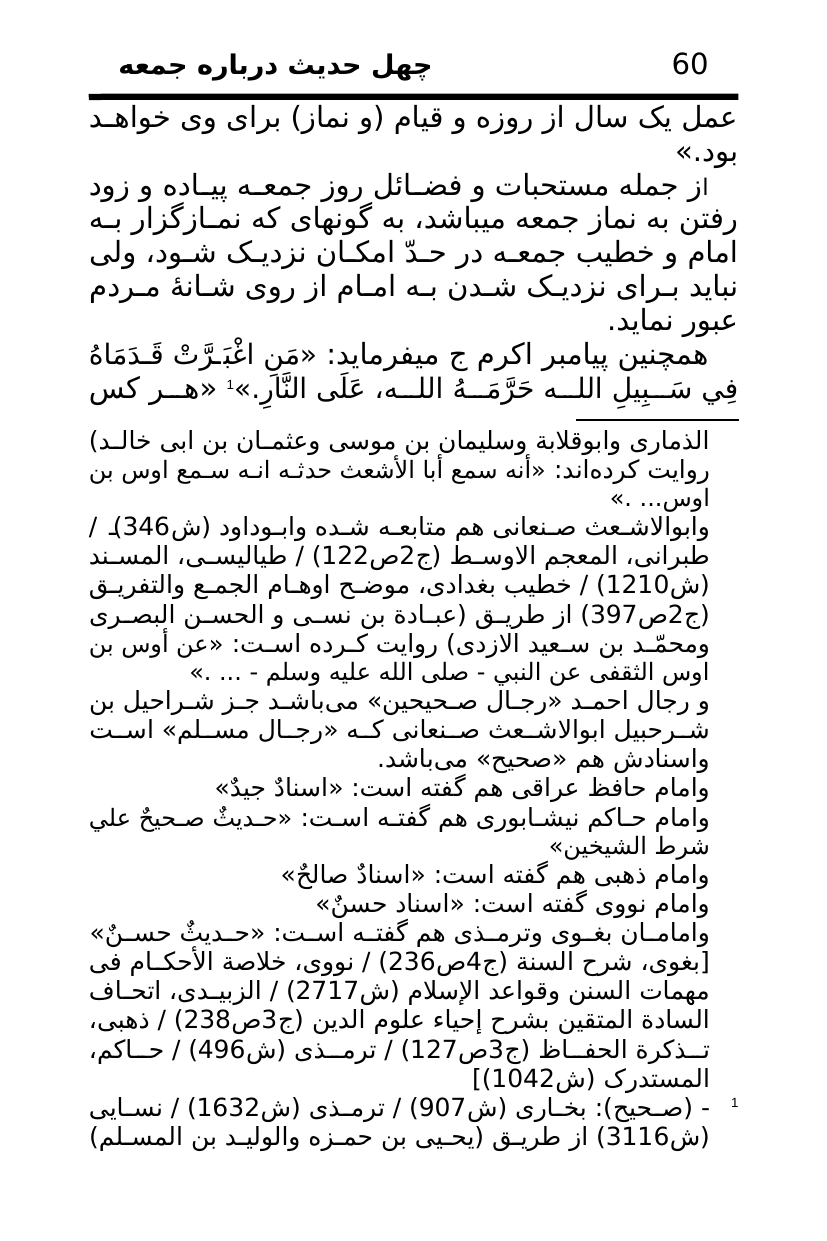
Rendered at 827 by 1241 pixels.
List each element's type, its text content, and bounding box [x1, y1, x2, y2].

text همچنین پیامبر اکرم ج میفرماید: «مَنِ اغْبَرَّتْ قَدَمَاهُ فِي سَبِيلِ الله حَرَّمَهُ الله، عَلَى النَّارِ.» «هر کس قدم‌هایش در راه خداوند، غبارآلود شود، خداوند آتش را بر وی حرام میکند.» [89, 338, 738, 406]
text اوس بن اوسس روایت کرده است: «سَمِعْتُ رَسُولَ اللَّهِ ج يَقُولُ مَنْ غَسَّلَ وَاغْتَسَلَ يَوْمَ الْجُمُعَةِ وَبَكَّرَ وَابْتَكَرَ وَمَشَى وَلَمْ يَرْكَبْ فَدَنَا مِنْ الْإِمَامِ وَاسْتَمَعَ وَلَمْ يَلْغُ كَانَ لَهُ بِكُلِّ خُطْوَةٍ عَمَلُ سَنَةٍ أَجْرُ صِيَامِهَا وَقِيَامِهَا.» «از پیامبر خدا ج شنیدم که فرمودند: هر کس روز جمعه غسل کند و نیکو غسل نماید و در اوّل وقت (به نماز جمعه) برود و زود برود و با پیاده برود و سوار هیچ مَرکبی نشود و به امام نزدیک شود و خوب گوش فرا دهد و کلام لغو (و بی فایده) نگوید به ازای هر قدمش اجر عمل یک سال از روزه و قیام (و نماز) برای وی خواهد بود.» [89, 100, 738, 168]
text از جمله مستحبات و فضائل روز جمعه پیاده و زود رفتن به نماز جمعه میباشد، به گونهای که نمازگزار به امام و خطیب جمعه در حدّ امکان نزدیک شود، ولی نباید برای نزدیک شدن به امام از روی شانۀ مردم عبور نماید. [89, 168, 738, 338]
